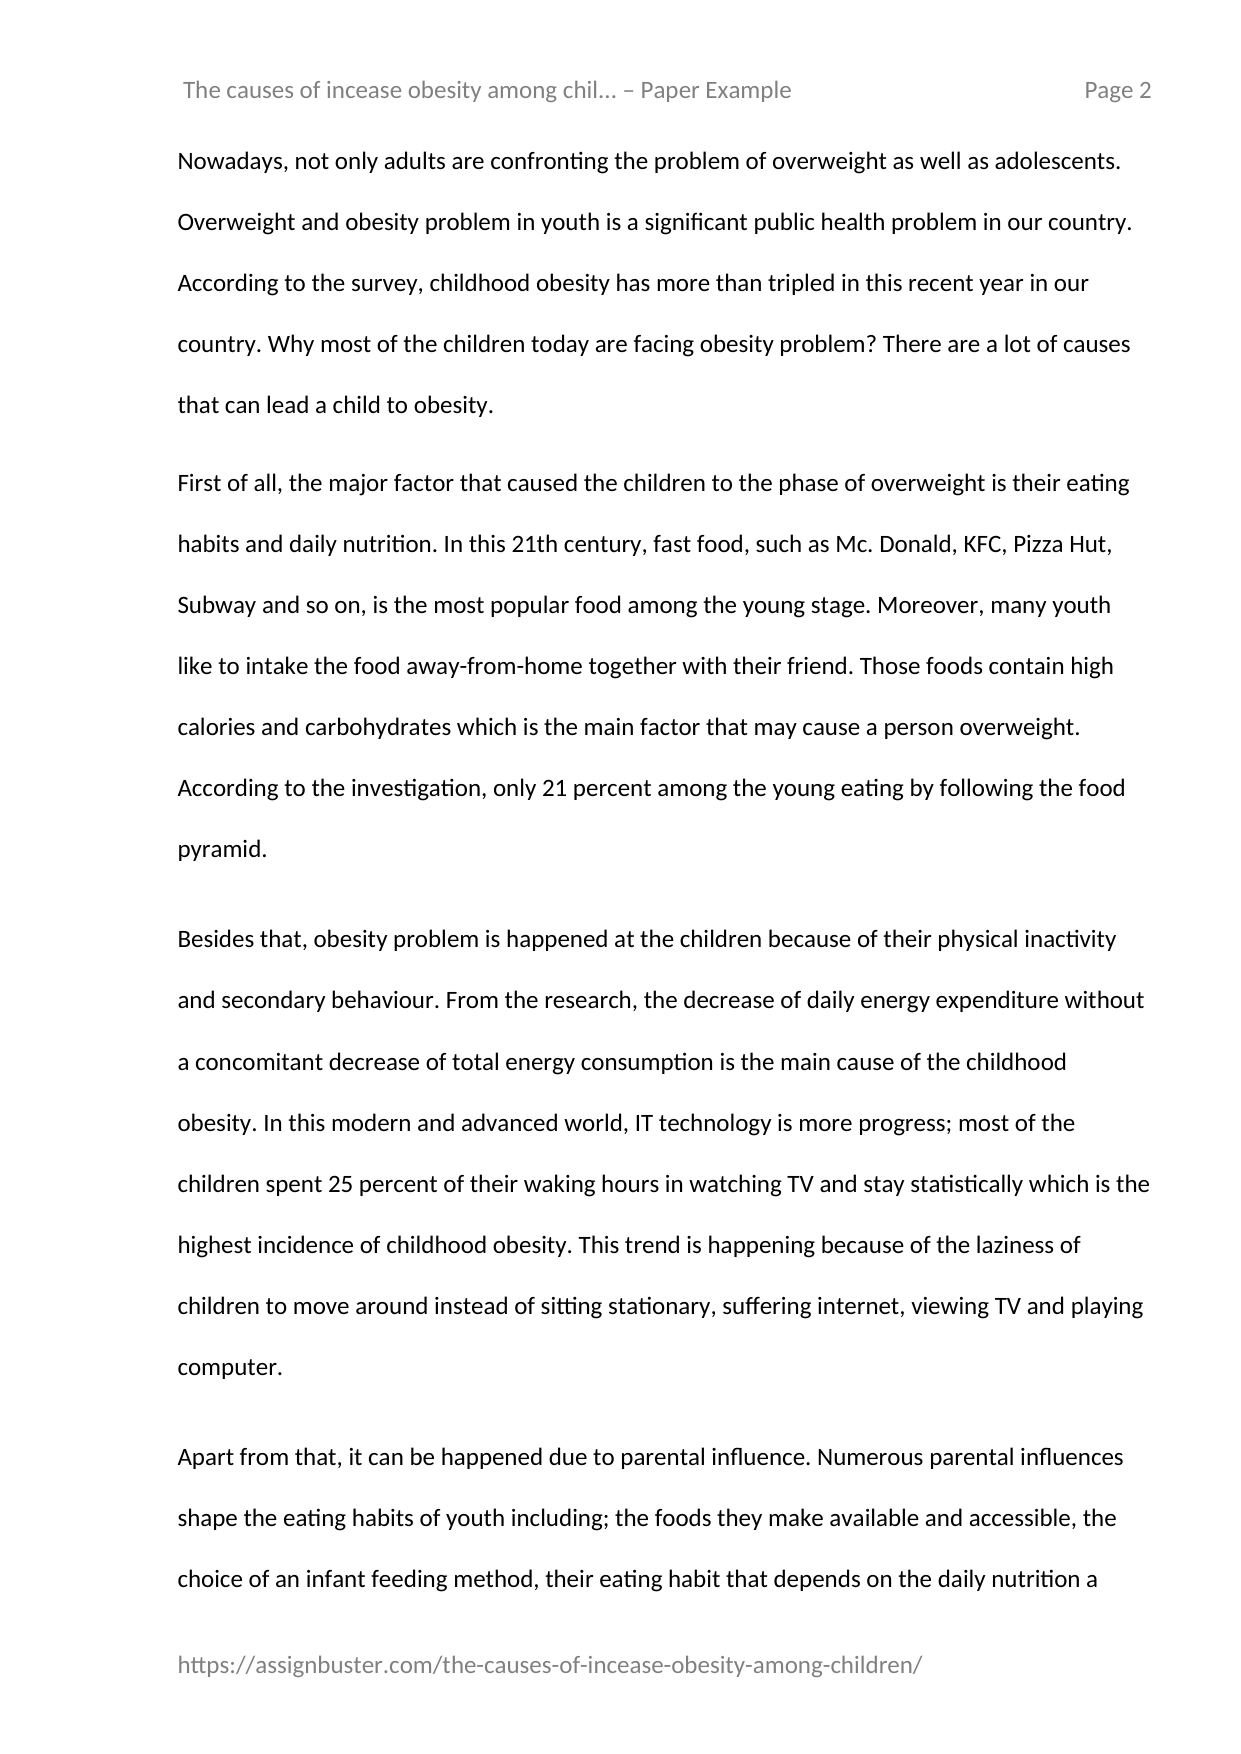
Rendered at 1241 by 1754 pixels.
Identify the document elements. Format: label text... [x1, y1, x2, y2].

text First of all, the major factor that caused the children to the phase of overweight is their eating habits and daily nutrition. In this 21th century, fast food, such as Mc. Donald, KFC, Pizza Hut, Subway and so on, is the most popular food among the young stage. Moreover, many youth like to intake the food away-from-home together with their friend. Those foods contain high calories and carbohydrates which is the main factor that may cause a person overweight. According to the investigation, only 21 percent among the young eating by following the food pyramid. [177, 467, 1152, 864]
text Besides that, obesity problem is happened at the children because of their physical inactivity and secondary behaviour. From the research, the decrease of daily energy expenditure without a concomitant decrease of total energy consumption is the main cause of the childhood obesity. In this modern and advanced world, IT technology is more progress; most of the children spent 25 percent of their waking hours in watching TV and stay statistically which is the highest incidence of childhood obesity. This trend is happening because of the laziness of children to move around instead of sitting stationary, suffering internet, viewing TV and playing computer. [177, 924, 1152, 1381]
text Nowadays, not only adults are confronting the problem of overweight as well as adolescents. Overweight and obesity problem in youth is a significant public health problem in our country. According to the survey, childhood obesity has more than tripled in this recent year in our country. Why most of the children today are facing obesity problem? There are a lot of causes that can lead a child to obesity. [177, 145, 1152, 420]
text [177, 1441, 1152, 1594]
